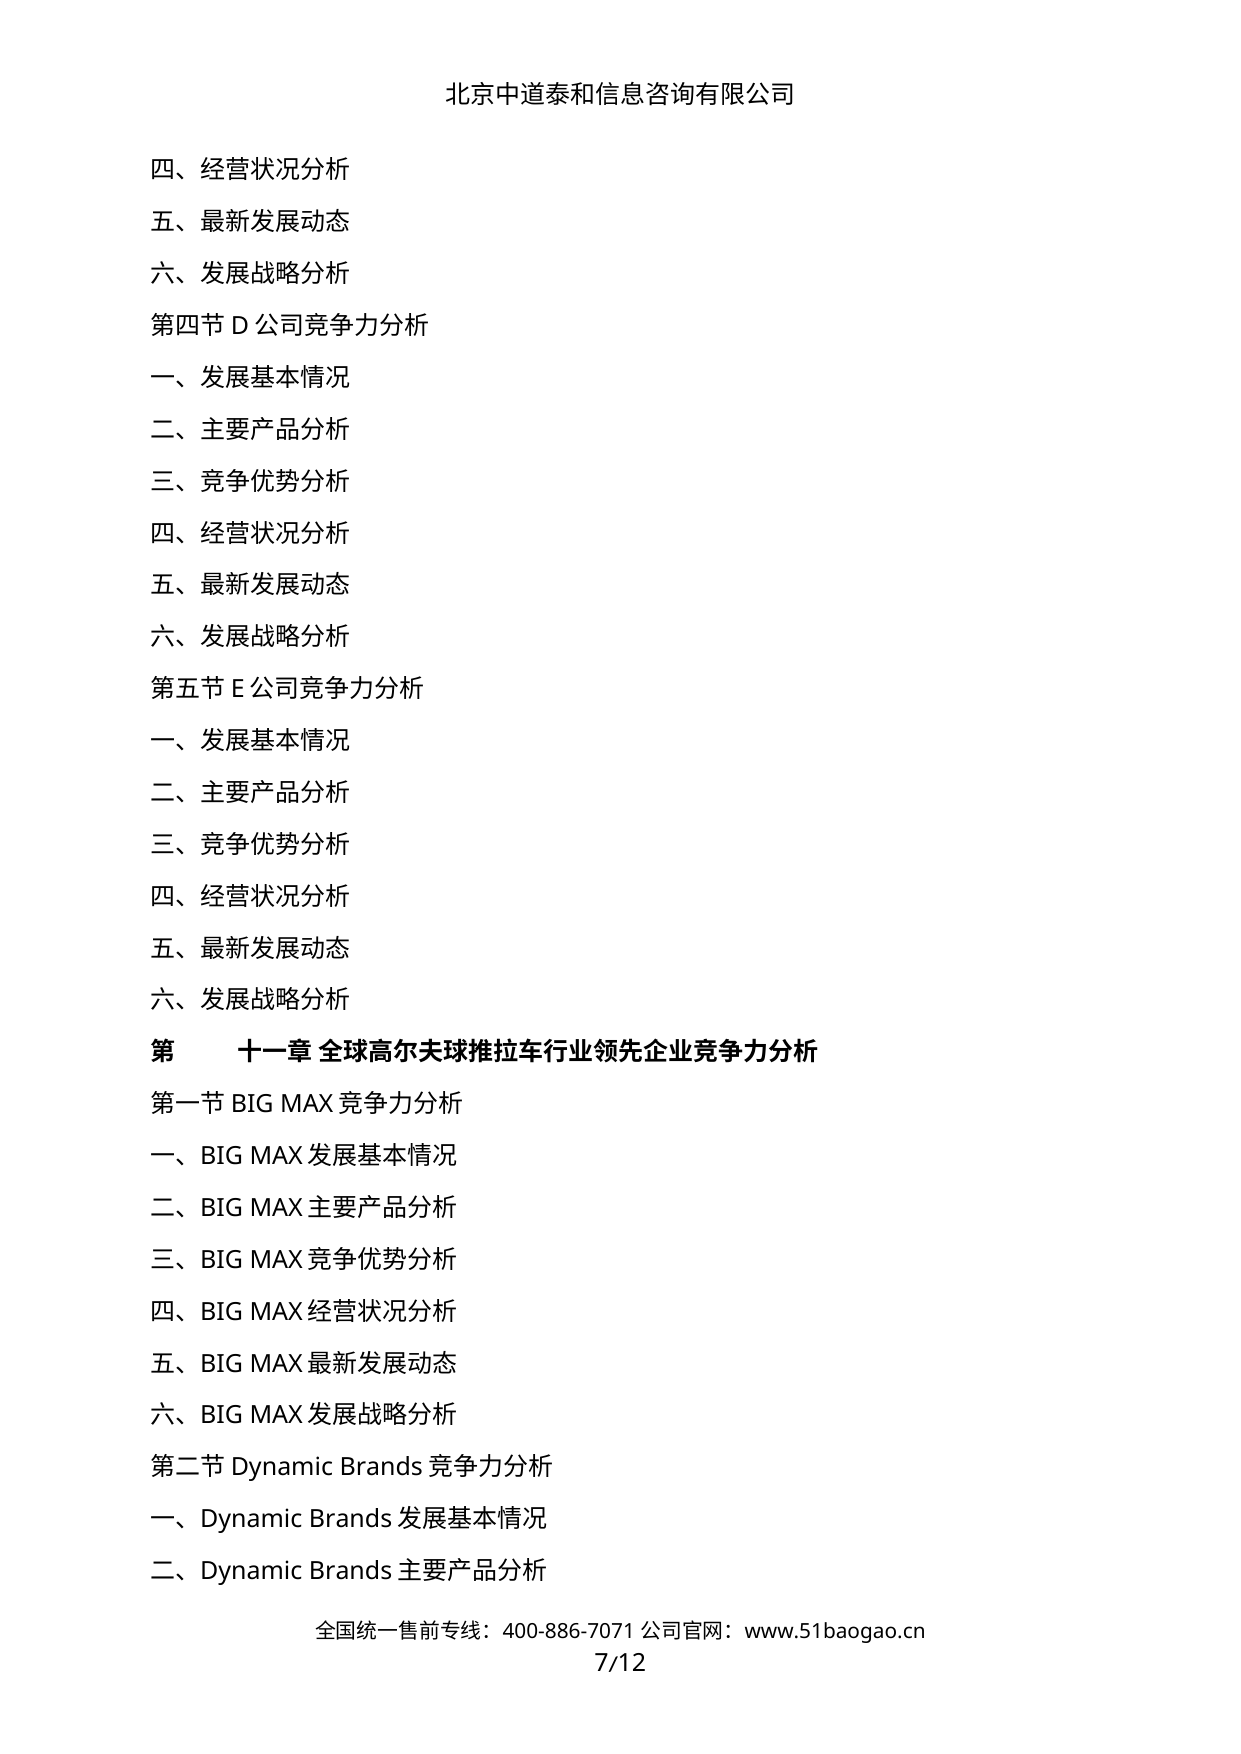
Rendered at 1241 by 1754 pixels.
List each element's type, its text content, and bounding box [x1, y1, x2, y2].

text 四、经营状况分析 [150, 513, 1090, 549]
text 第五节 E公司竞争力分析 [150, 669, 1090, 705]
text 六、发展战略分析 [150, 617, 1090, 653]
text 第 十一章 全球高尔夫球推拉车行业领先企业竞争力分析 [150, 1032, 1090, 1068]
text 四、BIG MAX经营状况分析 [150, 1291, 1090, 1327]
text 三、竞争优势分析 [150, 824, 1090, 861]
text 一、Dynamic Brands发展基本情况 [150, 1499, 1090, 1535]
text 六、BIG MAX发展战略分析 [150, 1395, 1090, 1431]
text 一、发展基本情况 [150, 721, 1090, 757]
text 五、最新发展动态 [150, 928, 1090, 964]
text 一、BIG MAX发展基本情况 [150, 1136, 1090, 1172]
text 二、BIG MAX主要产品分析 [150, 1187, 1090, 1224]
text 四、经营状况分析 [150, 150, 1090, 186]
text 二、Dynamic Brands主要产品分析 [150, 1551, 1090, 1587]
text 第二节 Dynamic Brands竞争力分析 [150, 1447, 1090, 1483]
text 二、主要产品分析 [150, 772, 1090, 809]
text 六、发展战略分析 [150, 254, 1090, 290]
text 四、经营状况分析 [150, 876, 1090, 912]
text 第四节 D公司竞争力分析 [150, 306, 1090, 342]
text 第一节 BIG MAX竞争力分析 [150, 1084, 1090, 1120]
text 五、最新发展动态 [150, 565, 1090, 601]
text 三、BIG MAX竞争优势分析 [150, 1239, 1090, 1276]
text 五、最新发展动态 [150, 202, 1090, 238]
text 三、竞争优势分析 [150, 461, 1090, 497]
text 一、发展基本情况 [150, 357, 1090, 394]
text 五、BIG MAX最新发展动态 [150, 1343, 1090, 1379]
text 六、发展战略分析 [150, 980, 1090, 1016]
text 二、主要产品分析 [150, 409, 1090, 446]
